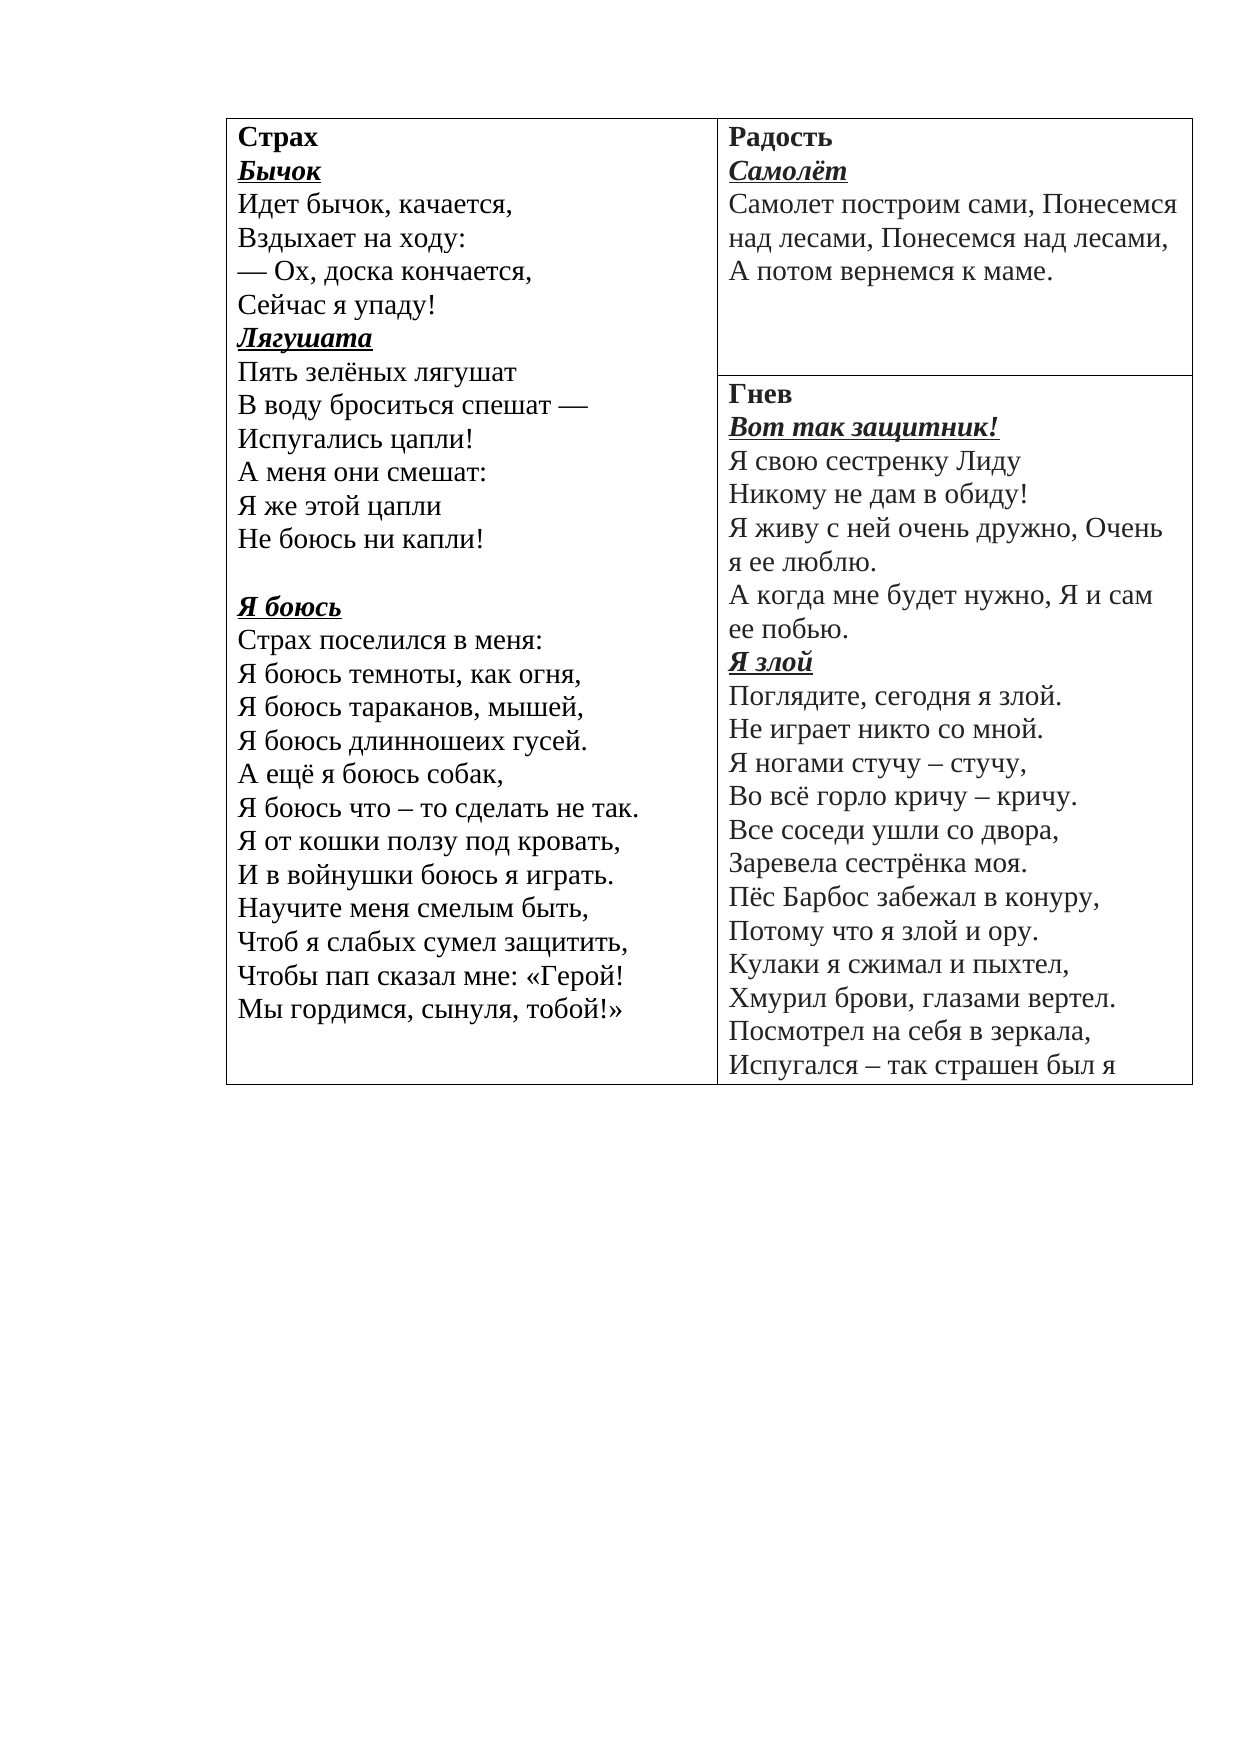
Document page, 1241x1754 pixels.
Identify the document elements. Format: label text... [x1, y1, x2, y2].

table_cell Радость Самолёт Самолет построим сами, Понесемся над лесами, Понесемся над лесами, А потом вернемся к маме. [718, 119, 1192, 375]
table_cell Страх Бычок Идет бычок, качается, Вздыхает на ходу: — Ох, доска кончается, Сейчас я упаду! Лягушата Пять зелёных лягушат В воду броситься спешат — Испугались цапли! А меня они смешат: Я же этой цапли Не боюсь ни капли! Я боюсь Страх поселился в меня: Я боюсь темноты, как огня, Я боюсь тараканов, мышей, Я боюсь длинношеих гусей. А ещё я боюсь собак, Я боюсь что – то сделать не так. Я от кошки ползу под кровать, И в войнушки боюсь я играть. Научите меня смелым быть, Чтоб я слабых сумел защитить, Чтобы пап сказал мне: «Герой! Мы гордимся, сынуля, тобой!» [227, 119, 717, 1084]
table_cell Гнев Вот так защитник! Я свою сестренку Лиду Никому не дам в обиду! Я живу с ней очень дружно, Очень я ее люблю. А когда мне будет нужно, Я и сам ее побью. Я злой Поглядите, сегодня я злой. Не играет никто со мной. Я ногами стучу – стучу, Во всё горло кричу – кричу. Все соседи ушли со двора, Заревела сестрёнка моя. Пёс Барбос забежал в конуру, Потому что я злой и ору. Кулаки я сжимал и пыхтел, Хмурил брови, глазами вертел. Посмотрел на себя в зеркала, Испугался – так страшен был я [718, 376, 1192, 1084]
